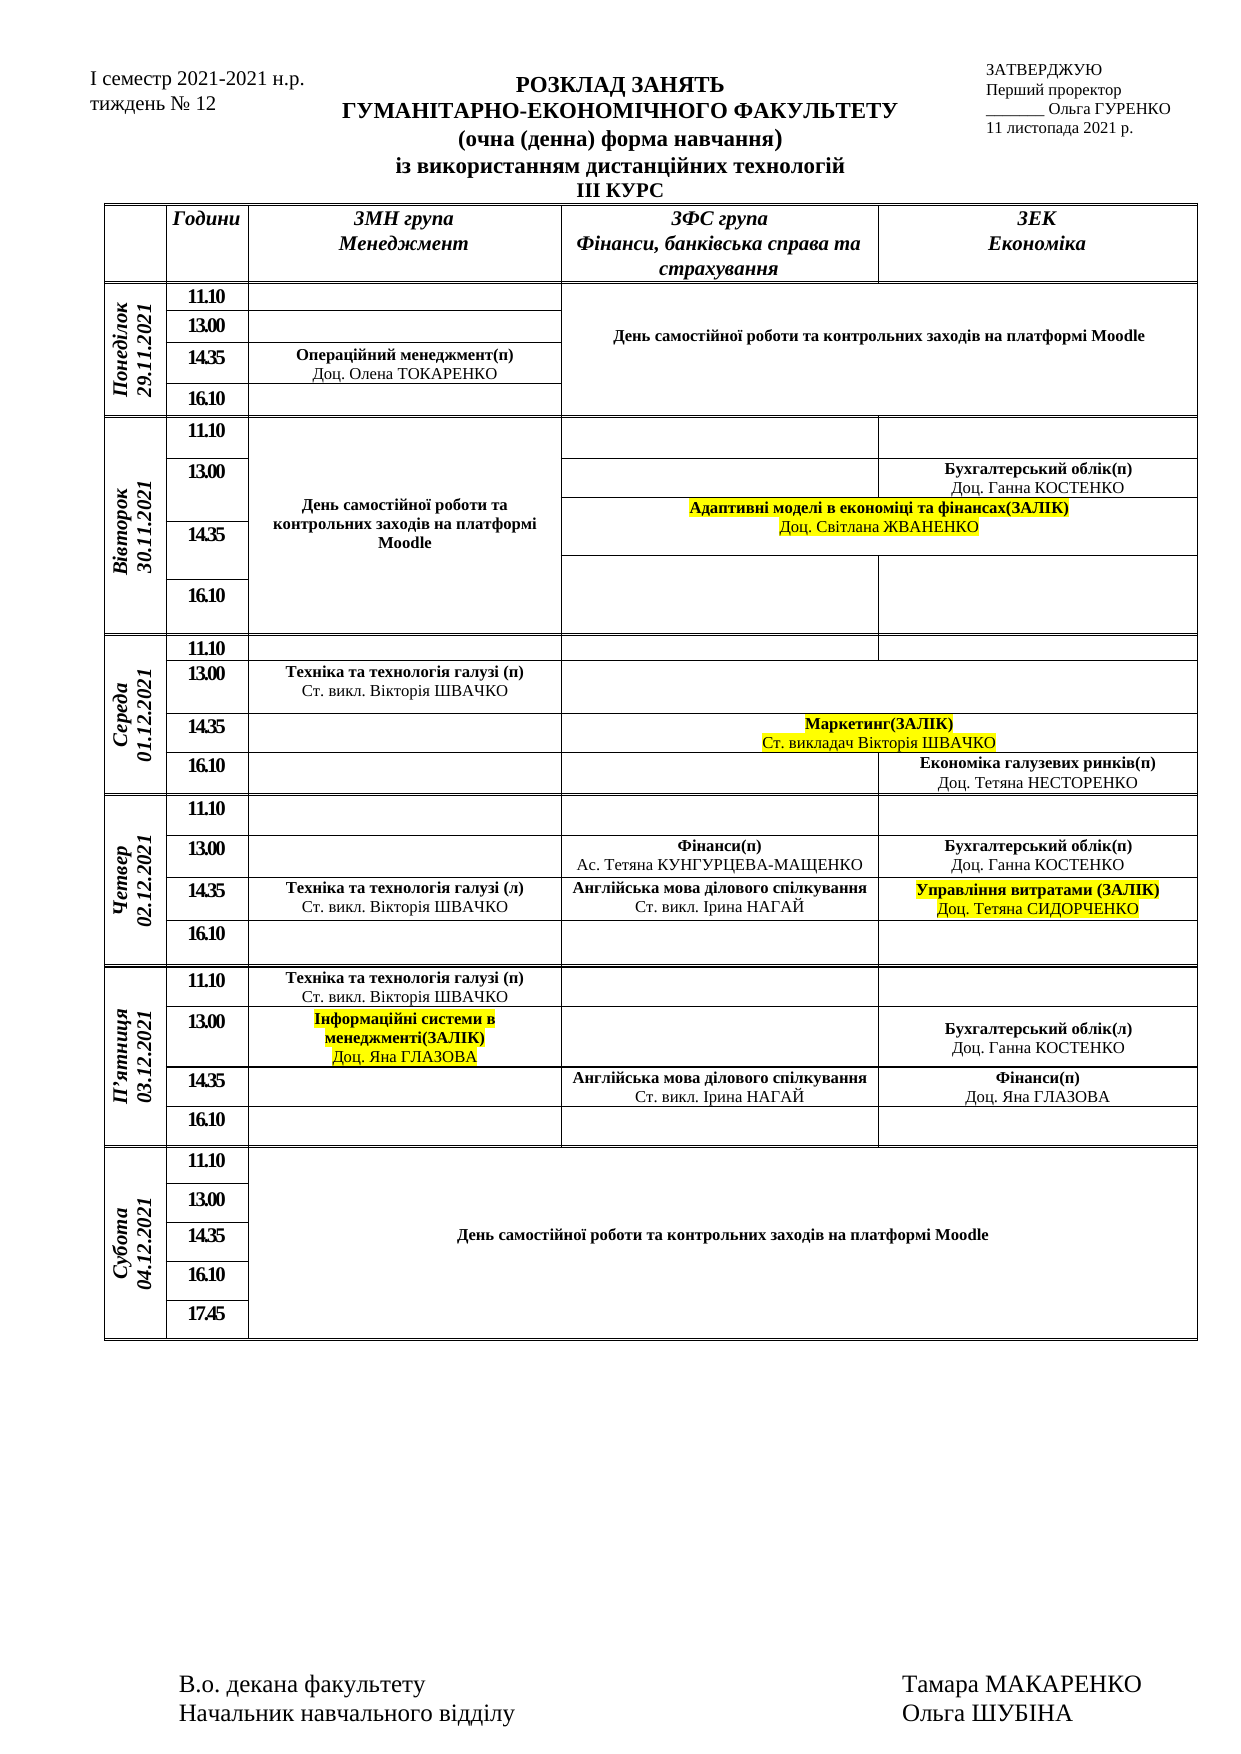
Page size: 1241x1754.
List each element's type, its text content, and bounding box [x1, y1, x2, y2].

table_cell 11.10 [167, 636, 248, 660]
table_cell [249, 311, 561, 342]
table_cell Бухгалтерський облік(п) Доц. Ганна КОСТЕНКО [879, 459, 1197, 497]
table_cell 16.10 [167, 921, 248, 964]
table_cell Вівторок 30.11.2021 [105, 418, 166, 633]
table_header 3ЕК Економіка [879, 206, 1197, 281]
table_cell [562, 753, 878, 793]
table_header [105, 206, 166, 281]
table_cell [249, 384, 561, 415]
table_cell 11.10 [167, 1148, 248, 1183]
table_cell [879, 796, 1197, 834]
table_cell [249, 284, 561, 310]
table_cell [562, 1007, 878, 1066]
table_cell [249, 1107, 561, 1144]
table_cell 11.10 [167, 796, 248, 834]
table_cell Англійська мова ділового спілкування Ст. викл. Ірина НАГАЙ [562, 1068, 878, 1106]
table_cell [249, 921, 561, 964]
table_cell [249, 636, 561, 660]
table_cell 13.00 [167, 1007, 248, 1066]
table_cell [249, 796, 561, 834]
table_cell Маркетинг(ЗАЛІК) Ст. викладач Вікторія ШВАЧКО [562, 714, 805, 752]
table_cell Адаптивні моделі в економіці та фінансах(ЗАЛІК) Доц. Світлана ЖВАНЕНКО [562, 498, 1197, 555]
table_cell Середа 01.12.2021 [105, 636, 166, 793]
table_cell [879, 1107, 1197, 1144]
table_cell Техніка та технологія галузі (л) Ст. викл. Вікторія ШВАЧКО [249, 878, 561, 920]
table_cell [879, 556, 1197, 633]
table_header 3МН група Менеджмент [249, 206, 561, 281]
table_cell 16.10 [167, 1262, 248, 1299]
table_cell Четвер 02.12.2021 [105, 796, 166, 964]
table_cell [249, 1068, 561, 1106]
table_cell [879, 921, 1197, 964]
table_cell 11.10 [167, 418, 248, 458]
table_cell Маркетинг(ЗАЛІК) Ст. викладач Вікторія ШВАЧКО [953, 714, 1197, 752]
table_cell Інформаційні системи в менеджменті(ЗАЛІК) Доц. Яна ГЛАЗОВА [249, 1007, 561, 1066]
table_cell 17.45 [167, 1301, 248, 1338]
text ІІІ КУРС [75, 178, 1165, 202]
table_cell [562, 556, 878, 633]
table_header Години [167, 206, 248, 281]
table_cell [879, 418, 1197, 458]
table_cell П’ятниця 03.12.2021 [105, 968, 166, 1144]
table_cell День самостійної роботи та контрольних заходів на платформі Moodle [249, 418, 561, 633]
table_cell Техніка та технологія галузі (п) Ст. викл. Вікторія ШВАЧКО [249, 661, 561, 713]
table_cell День самостійної роботи та контрольних заходів на платформі Moodle [562, 284, 1197, 415]
table_cell Техніка та технологія галузі (п) Ст. викл. Вікторія ШВАЧКО [249, 968, 561, 1006]
table_cell 16.10 [167, 384, 248, 415]
table_cell 14.35 [167, 1223, 248, 1261]
table_cell [879, 636, 1197, 660]
table_cell 14.35 [167, 878, 248, 920]
table_cell 16.10 [167, 1107, 248, 1144]
table_cell [562, 921, 878, 964]
table_cell 11.10 [167, 968, 248, 1006]
table_cell [562, 418, 878, 458]
table_cell Фінанси(п) Доц. Яна ГЛАЗОВА [879, 1068, 1197, 1106]
table_cell [562, 968, 878, 1006]
table_cell Бухгалтерський облік(п) Доц. Ганна КОСТЕНКО [879, 836, 1197, 877]
table_cell [562, 661, 1197, 713]
table_cell Операційний менеджмент(п) Доц. Олена ТОКАРЕНКО [249, 343, 561, 383]
table_cell [562, 1107, 878, 1144]
table_cell 14.35 [167, 343, 248, 383]
table_cell Субота 04.12.2021 [105, 1148, 166, 1338]
table_cell Бухгалтерський облік(л) Доц. Ганна КОСТЕНКО [879, 1007, 1197, 1066]
table_cell 14.35 [167, 714, 248, 752]
table_cell 13.00 [167, 836, 248, 877]
table_cell 13.00 [167, 661, 248, 713]
table_cell 11.10 [167, 284, 248, 310]
table_header 3ФС група Фінанси, банківська справа та страхування [562, 206, 878, 281]
table_cell 13.00 [167, 1184, 248, 1222]
table_cell Економіка галузевих ринків(п) Доц. Тетяна НЕСТОРЕНКО [879, 753, 1197, 793]
table_cell День самостійної роботи та контрольних заходів на платформі Moodle [249, 1148, 1197, 1338]
table_cell 16.10 [167, 753, 248, 793]
table_cell Англійська мова ділового спілкування Ст. викл. Ірина НАГАЙ [562, 878, 878, 920]
table_cell [879, 968, 1197, 1006]
table_cell 16.10 [167, 580, 248, 633]
table_cell 14.35 [167, 522, 248, 579]
table_cell [562, 636, 878, 660]
table_cell 13.00 [167, 459, 248, 521]
table_cell Понеділок 29.11.2021 [105, 284, 166, 415]
table_cell [249, 836, 561, 877]
table_cell Управління витратами (ЗАЛІК) Доц. Тетяна СИДОРЧЕНКО [879, 878, 1197, 920]
table_cell [562, 796, 878, 834]
table_cell 14.35 [167, 1068, 248, 1106]
table_cell [249, 753, 561, 793]
table_cell [249, 714, 561, 752]
table_cell 13.00 [167, 311, 248, 342]
table_cell Фінанси(п) Ас. Тетяна КУНГУРЦЕВА-МАЩЕНКО [562, 836, 878, 877]
table_cell [562, 459, 878, 497]
